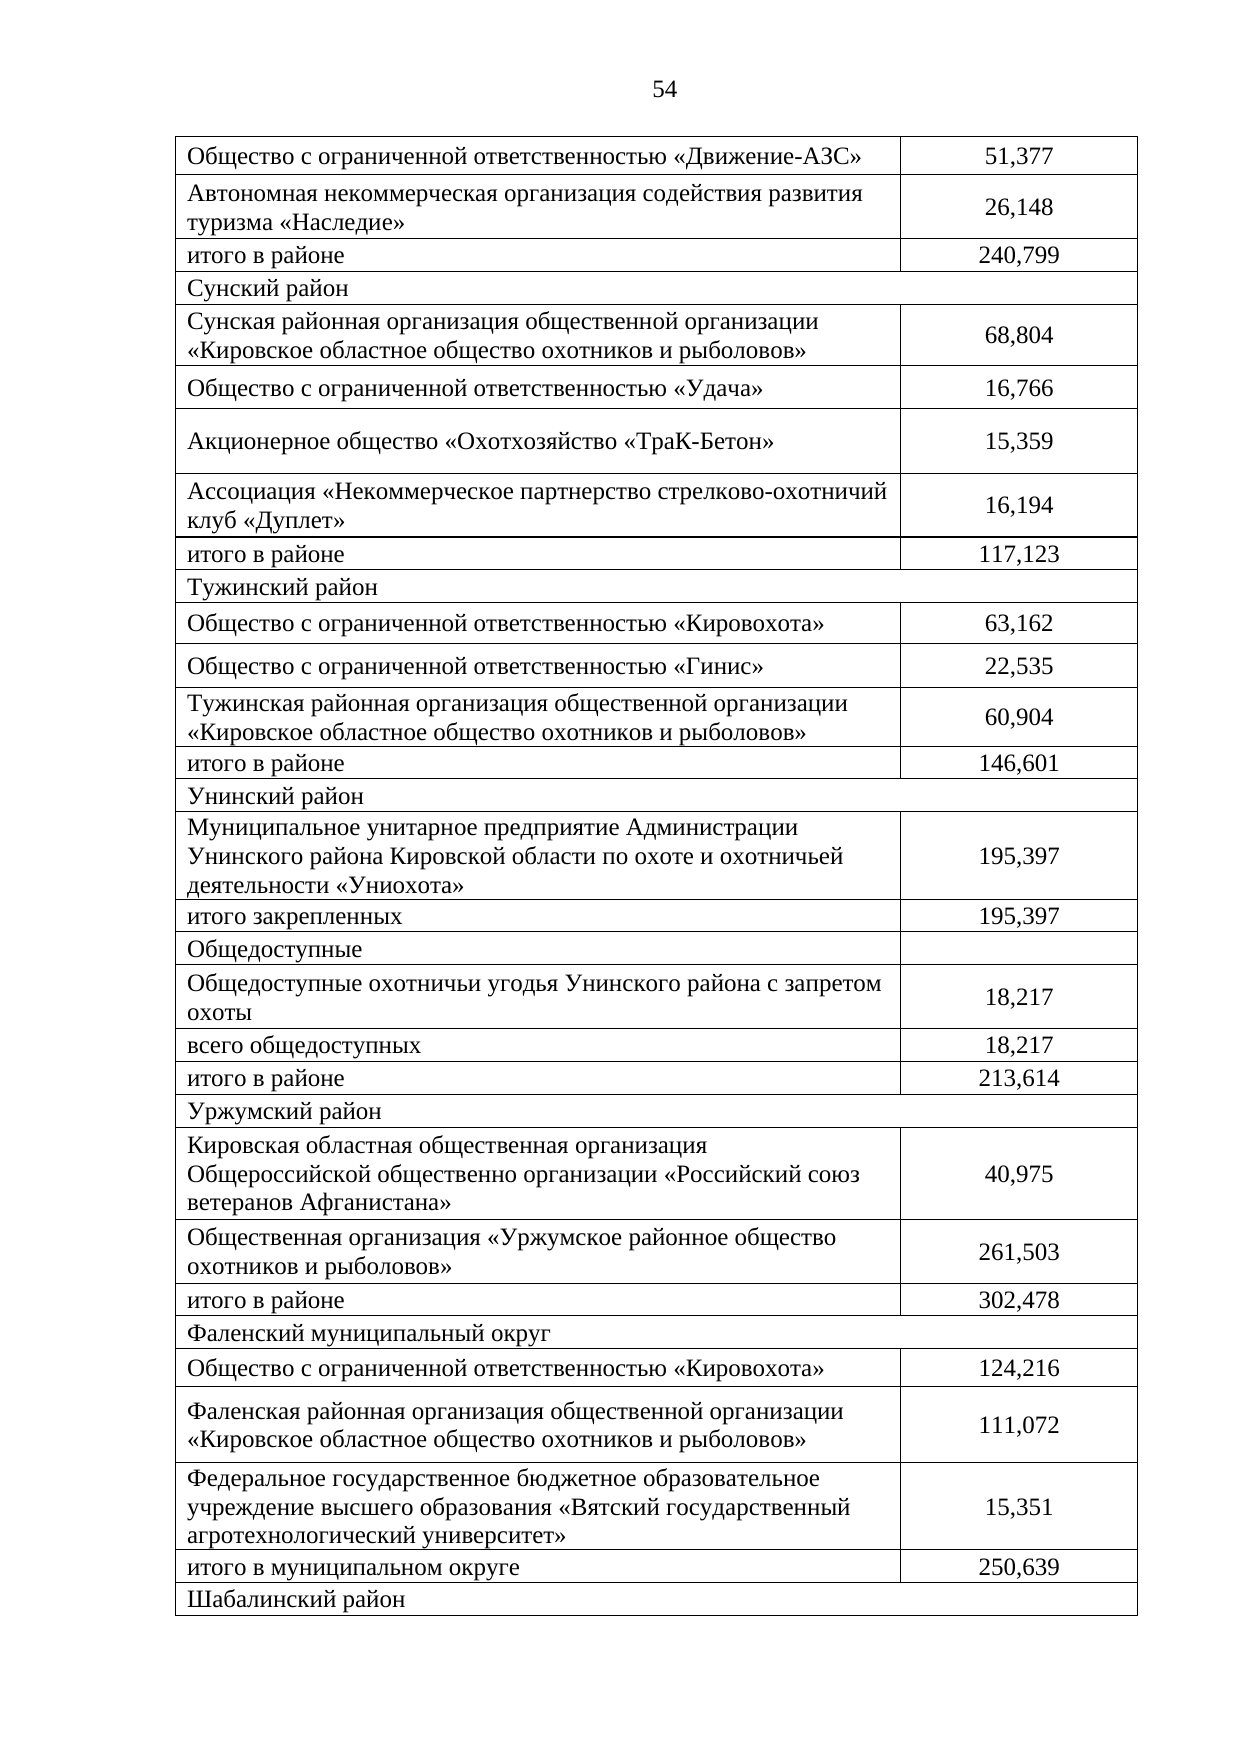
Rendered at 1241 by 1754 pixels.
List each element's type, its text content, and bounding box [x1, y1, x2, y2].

table_cell Акционерное общество «Охотхозяйство «ТраК-Бетон» [176, 409, 900, 472]
table_cell итого в районе [176, 747, 900, 778]
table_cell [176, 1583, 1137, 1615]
table_cell Общество с ограниченной ответственностью «Движение-АЗС» [176, 137, 900, 174]
table_cell Ассоциация «Некоммерческое партнерство стрелково-охотничий клуб «Дуплет» [176, 474, 900, 536]
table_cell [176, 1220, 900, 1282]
table_cell Сунская районная организация общественной организации «Кировское областное общество охотников и рыболовов» [176, 305, 900, 365]
table_cell 15,359 [901, 409, 1137, 472]
table_cell Тужинский район [176, 570, 1137, 602]
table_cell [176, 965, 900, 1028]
table_cell 51,377 [901, 137, 1137, 174]
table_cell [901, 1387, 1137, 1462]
table_cell 68,804 [901, 305, 1137, 365]
table_cell 60,904 [901, 688, 1137, 746]
table_cell 146,601 [901, 747, 1137, 778]
table_cell Общество с ограниченной ответственностью «Удача» [176, 366, 900, 408]
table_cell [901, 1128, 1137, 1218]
table_cell 195,397 [901, 900, 1137, 931]
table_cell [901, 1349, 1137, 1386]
table_cell 16,194 [901, 474, 1137, 536]
table_cell итого закрепленных [176, 900, 900, 931]
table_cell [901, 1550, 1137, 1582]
table_cell Общедоступные [176, 932, 900, 964]
table_cell 117,123 [901, 538, 1137, 569]
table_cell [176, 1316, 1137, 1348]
table_cell Муниципальное унитарное предприятие Администрации Унинского района Кировской области по охоте и охотничьей деятельности «Униохота» [176, 812, 900, 898]
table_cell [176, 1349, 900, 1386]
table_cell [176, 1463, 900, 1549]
table_cell итого в районе [176, 538, 900, 569]
table_cell итого в районе [176, 239, 900, 271]
table_cell 195,397 [901, 812, 1137, 898]
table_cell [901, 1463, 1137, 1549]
table_cell 26,148 [901, 175, 1137, 238]
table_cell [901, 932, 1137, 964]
table_cell Тужинская районная организация общественной организации «Кировское областное общество охотников и рыболовов» [176, 688, 900, 746]
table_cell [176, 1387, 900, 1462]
table_cell 63,162 [901, 603, 1137, 643]
table_cell 16,766 [901, 366, 1137, 408]
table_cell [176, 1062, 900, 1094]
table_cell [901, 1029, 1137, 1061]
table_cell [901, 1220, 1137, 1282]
table_cell Автономная некоммерческая организация содействия развития туризма «Наследие» [176, 175, 900, 238]
table_cell Общество с ограниченной ответственностью «Гинис» [176, 644, 900, 687]
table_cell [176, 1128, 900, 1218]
table_cell 22,535 [901, 644, 1137, 687]
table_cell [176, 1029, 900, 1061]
table_cell Унинский район [176, 779, 1137, 811]
table_cell Общество с ограниченной ответственностью «Кировохота» [176, 603, 900, 643]
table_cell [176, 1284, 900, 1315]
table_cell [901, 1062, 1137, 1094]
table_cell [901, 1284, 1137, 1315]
table_cell 240,799 [901, 239, 1137, 271]
table_cell Сунский район [176, 272, 1137, 304]
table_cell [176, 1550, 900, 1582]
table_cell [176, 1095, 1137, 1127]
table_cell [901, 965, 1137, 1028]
